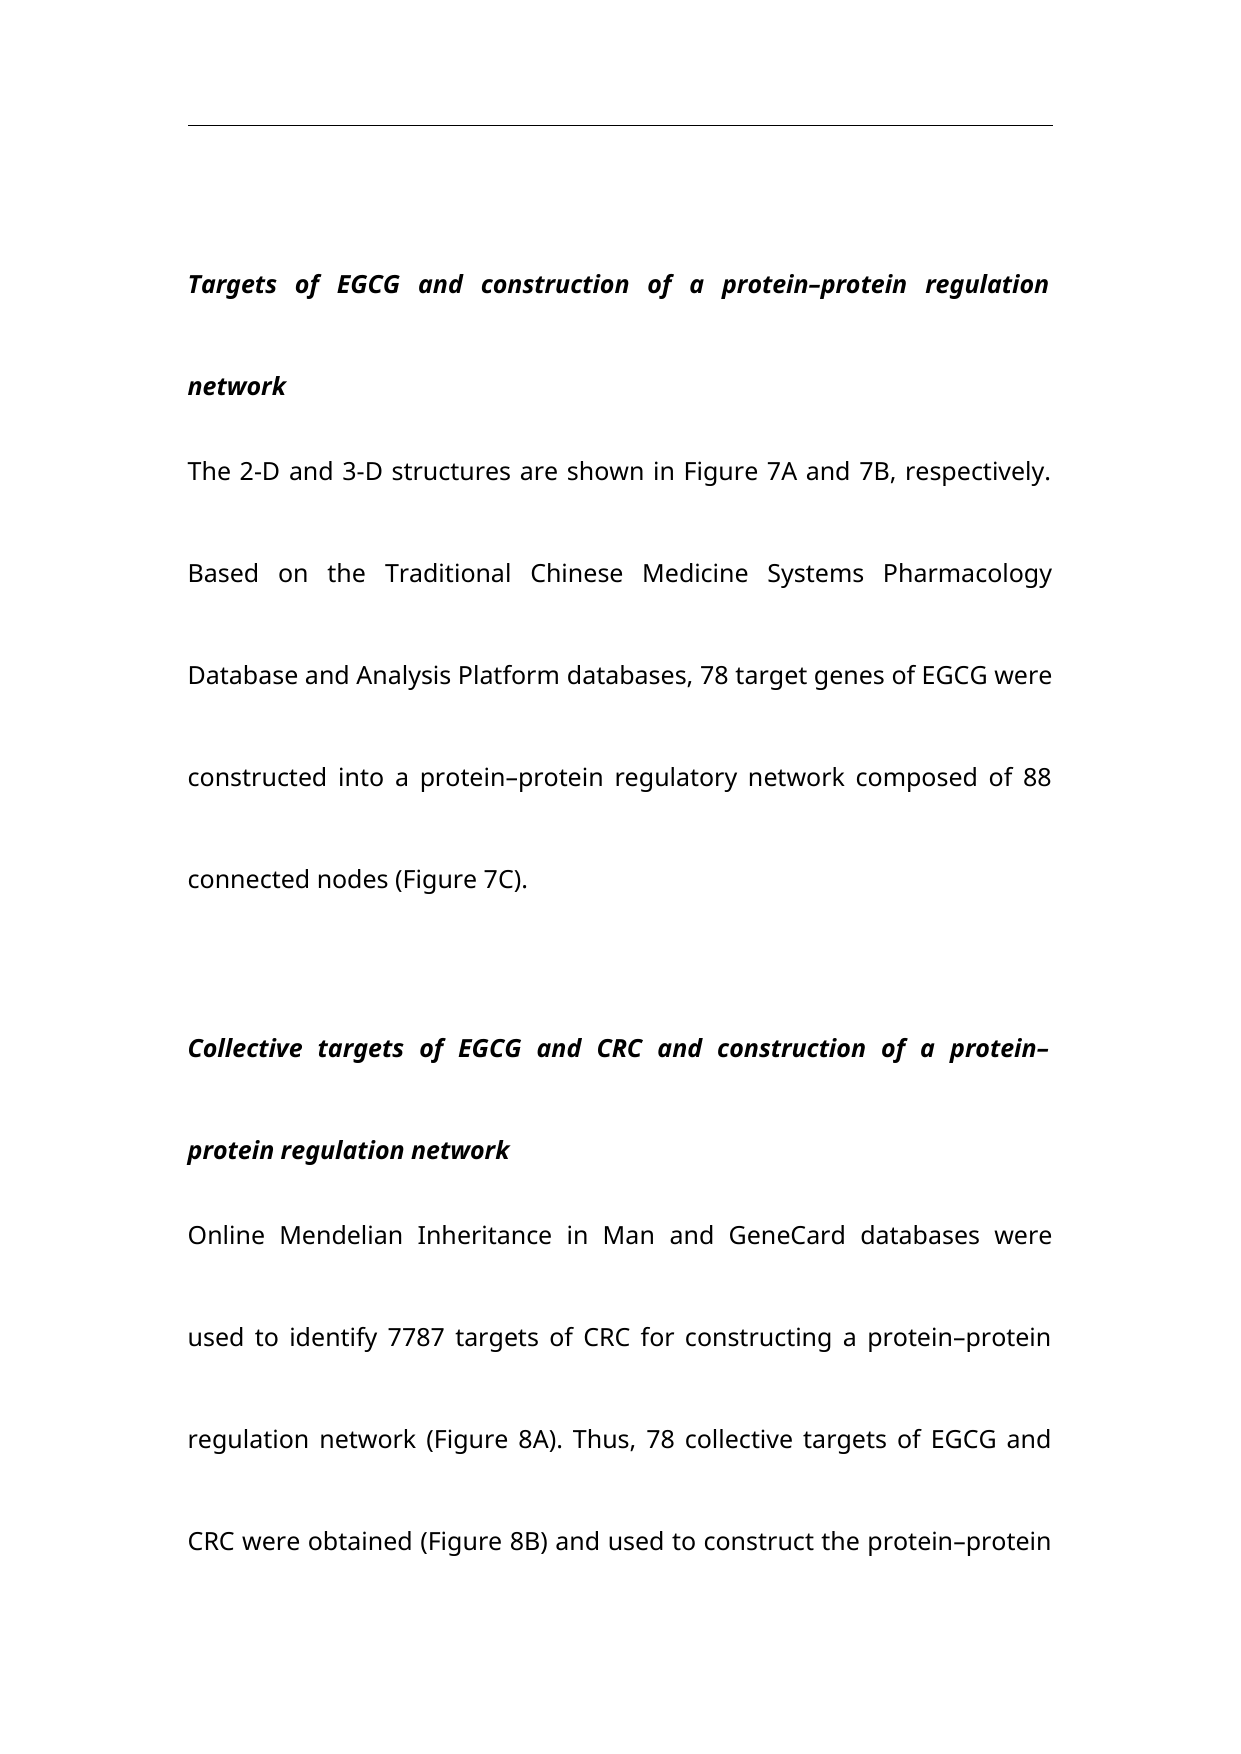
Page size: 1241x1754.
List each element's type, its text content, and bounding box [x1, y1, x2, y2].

subtitle Collective targets of EGCG and CRC and construction of a protein–protein regulation network [187, 1014, 1053, 1184]
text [187, 1201, 1053, 1574]
text The 2-D and 3-D structures are shown in Figure 7A and 7B, respectively. Based on the Traditional Chinese Medicine Systems Pharmacology Database and Analysis Platform databases, 78 target genes of EGCG were constructed into a protein–protein regulatory network composed of 88 connected nodes (Figure 7C). [187, 437, 1053, 912]
subtitle Targets of EGCG and construction of a protein–protein regulation network [187, 250, 1053, 420]
